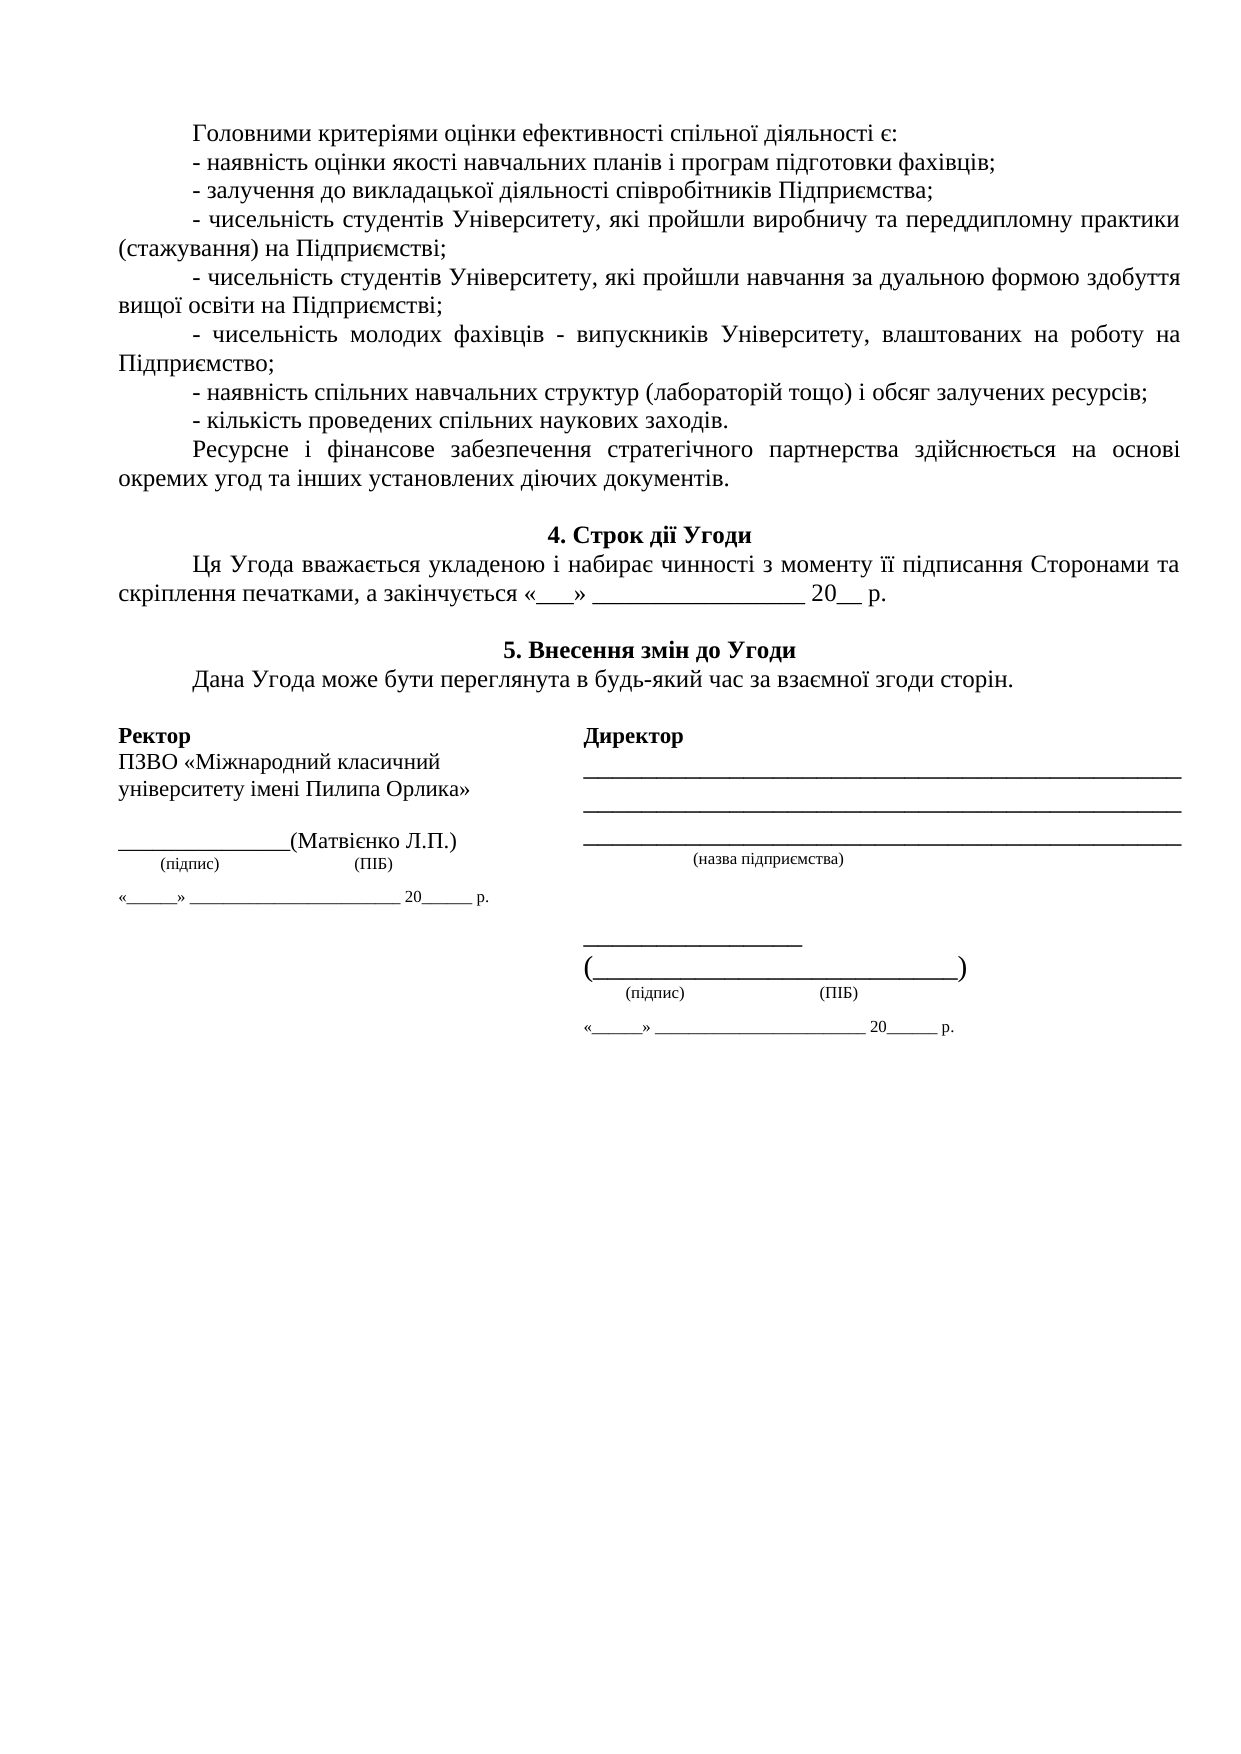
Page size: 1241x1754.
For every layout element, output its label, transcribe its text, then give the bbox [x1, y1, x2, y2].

text - кількість проведених спільних наукових заходів. [118, 406, 1181, 434]
text - чисельність молодих фахівців - випускників Університету, влаштованих на роботу на Підприємство; [118, 319, 1181, 377]
text 4. Строк дії Угоди [118, 521, 1181, 549]
text - наявність спільних навчальних структур (лабораторій тощо) і обсяг залучених ресурсів; [118, 377, 1181, 406]
text - залучення до викладацької діяльності співробітників Підприємства; [118, 176, 1181, 204]
table_header Ректор ПЗВО «Міжнародний класичний університету імені Пилипа Орлика» _______________(Матвієнко Л.П.) (підпис) (ПІБ) «______» _________________________ 20______ р. [107, 722, 572, 1050]
text - чисельність студентів Університету, які пройшли виробничу та переддипломну практики (стажування) на Підприємстві; [118, 204, 1181, 262]
table_header Директор _________________________________________ _________________________________________ _________________________________________ (назва підприємства) _______________ (_________________________) (підпис) (ПІБ) «______» _________________________ 20______ р. [572, 722, 1192, 1050]
text - наявність оцінки якості навчальних планів і програм підготовки фахівців; [118, 147, 1181, 176]
text Ресурсне і фінансове забезпечення стратегічного партнерства здійснюється на основі окремих угод та інших установлених діючих документів. [118, 434, 1181, 492]
text 5. Внесення змін до Угоди [118, 636, 1181, 664]
text - чисельність студентів Університету, які пройшли навчання за дуальною формою здобуття вищої освіти на Підприємстві; [118, 262, 1181, 319]
text Головними критеріями оцінки ефективності спільної діяльності є: [118, 118, 1181, 147]
text Ця Угода вважається укладеною і набирає чинності з моменту її підписання Сторонами та скріплення печатками, а закінчується «___» _________________ 20__ р. [118, 549, 1181, 607]
text Дана Угода може бути переглянута в будь-який час за взаємної згоди сторін. [118, 664, 1181, 693]
